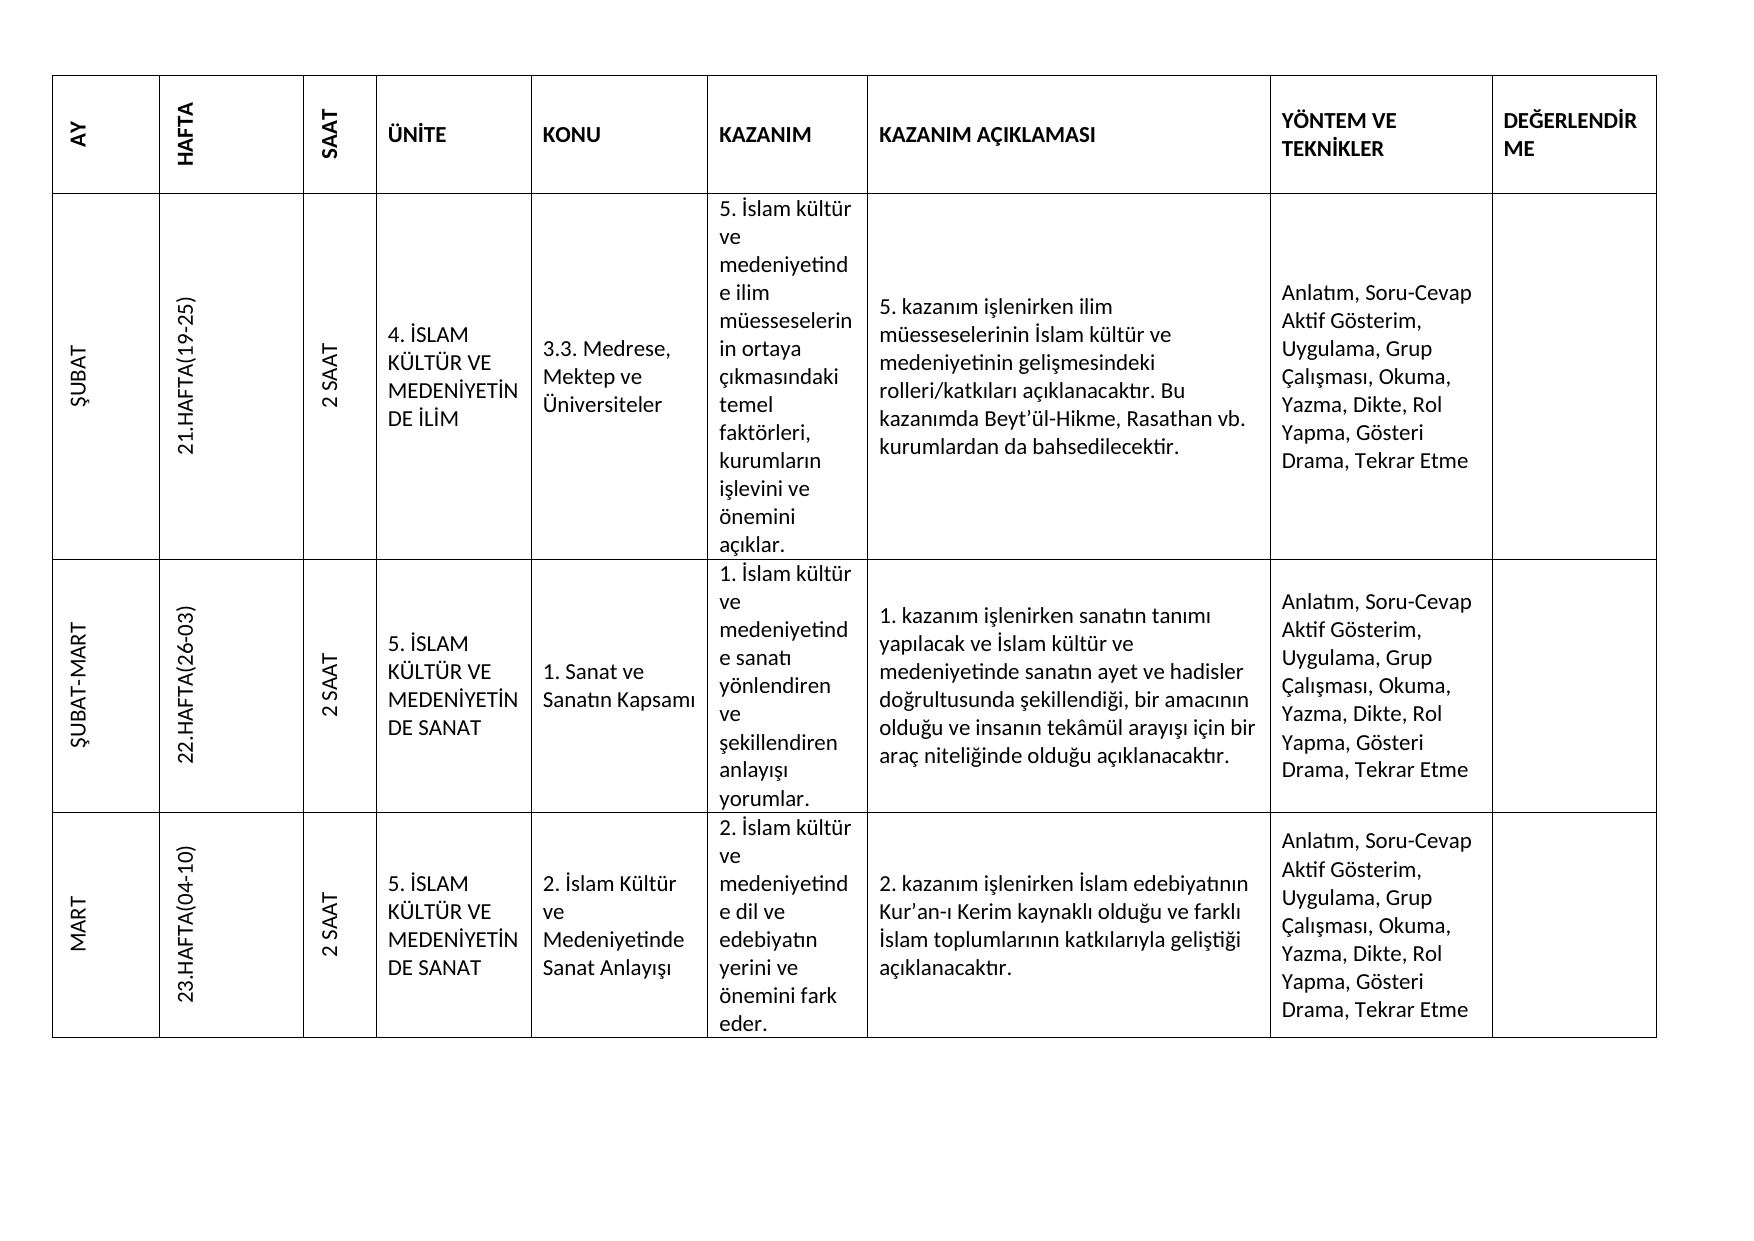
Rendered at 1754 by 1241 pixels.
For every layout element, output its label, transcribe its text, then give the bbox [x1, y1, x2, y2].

table_cell 5. kazanım işlenirken ilim müesseselerinin İslam kültür ve medeniyetinin gelişmesindeki rolleri/katkıları açıklanacaktır. Bu kazanımda Beyt’ül-Hikme, Rasathan vb. kurumlardan da bahsedilecektir. [868, 194, 1270, 558]
table_header AY [53, 76, 159, 193]
table_cell ŞUBAT-MART [53, 560, 159, 812]
table_header YÖNTEM VE TEKNİKLER [1271, 76, 1492, 193]
table_cell 22.HAFTA(26-03) [160, 560, 303, 812]
table_cell MART [53, 813, 159, 1037]
table_cell 5. İSLAM KÜLTÜR VE MEDENİYETİNDE SANAT [377, 560, 531, 812]
table_header DEĞERLENDİRME [1493, 76, 1656, 193]
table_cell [532, 813, 707, 1037]
table_cell 23.HAFTA(04-10) [160, 813, 303, 1037]
table_cell 1. İslam kültür ve medeniyetinde sanatı yönlendiren ve şekillendiren anlayışı yorumlar. [708, 560, 867, 812]
table_cell 5. İSLAM KÜLTÜR VE MEDENİYETİNDE SANAT [377, 813, 531, 1037]
table_cell 1. Sanat ve Sanatın Kapsamı [532, 560, 707, 812]
table_header KAZANIM AÇIKLAMASI [868, 76, 1270, 193]
table_cell 1. kazanım işlenirken sanatın tanımı yapılacak ve İslam kültür ve medeniyetinde sanatın ayet ve hadisler doğrultusunda şekillendiği, bir amacının olduğu ve insanın tekâmül arayışı için bir araç niteliğinde olduğu açıklanacaktır. [868, 560, 1270, 812]
table_cell 5. İslam kültür ve medeniyetinde ilim müesseselerinin ortaya çıkmasındaki temel faktörleri, kurumların işlevini ve önemini açıklar. [708, 194, 867, 558]
table_cell 21.HAFTA(19-25) [160, 194, 303, 558]
table_cell 4. İSLAM KÜLTÜR VE MEDENİYETİNDE İLİM [377, 194, 531, 558]
table_cell 3.3. Medrese, Mektep ve Üniversiteler [532, 194, 707, 558]
table_cell 2 SAAT [304, 194, 376, 558]
table_header SAAT [304, 76, 376, 193]
table_cell [1493, 560, 1656, 812]
table_cell [1493, 813, 1656, 1037]
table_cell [1271, 813, 1492, 1037]
table_cell [1493, 194, 1656, 558]
table_header KAZANIM [708, 76, 867, 193]
table_cell 2 SAAT [304, 560, 376, 812]
table_cell ŞUBAT [53, 194, 159, 558]
table_header KONU [532, 76, 707, 193]
table_cell Anlatım, Soru-Cevap Aktif Gösterim, Uygulama, Grup Çalışması, Okuma, Yazma, Dikte, Rol Yapma, Gösteri Drama, Tekrar Etme [1271, 194, 1492, 558]
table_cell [708, 813, 867, 1037]
table_cell 2 SAAT [304, 813, 376, 1037]
table_header ÜNİTE [377, 76, 531, 193]
table_cell Anlatım, Soru-Cevap Aktif Gösterim, Uygulama, Grup Çalışması, Okuma, Yazma, Dikte, Rol Yapma, Gösteri Drama, Tekrar Etme [1271, 560, 1492, 812]
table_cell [868, 813, 1270, 1037]
table_header HAFTA [160, 76, 303, 193]
